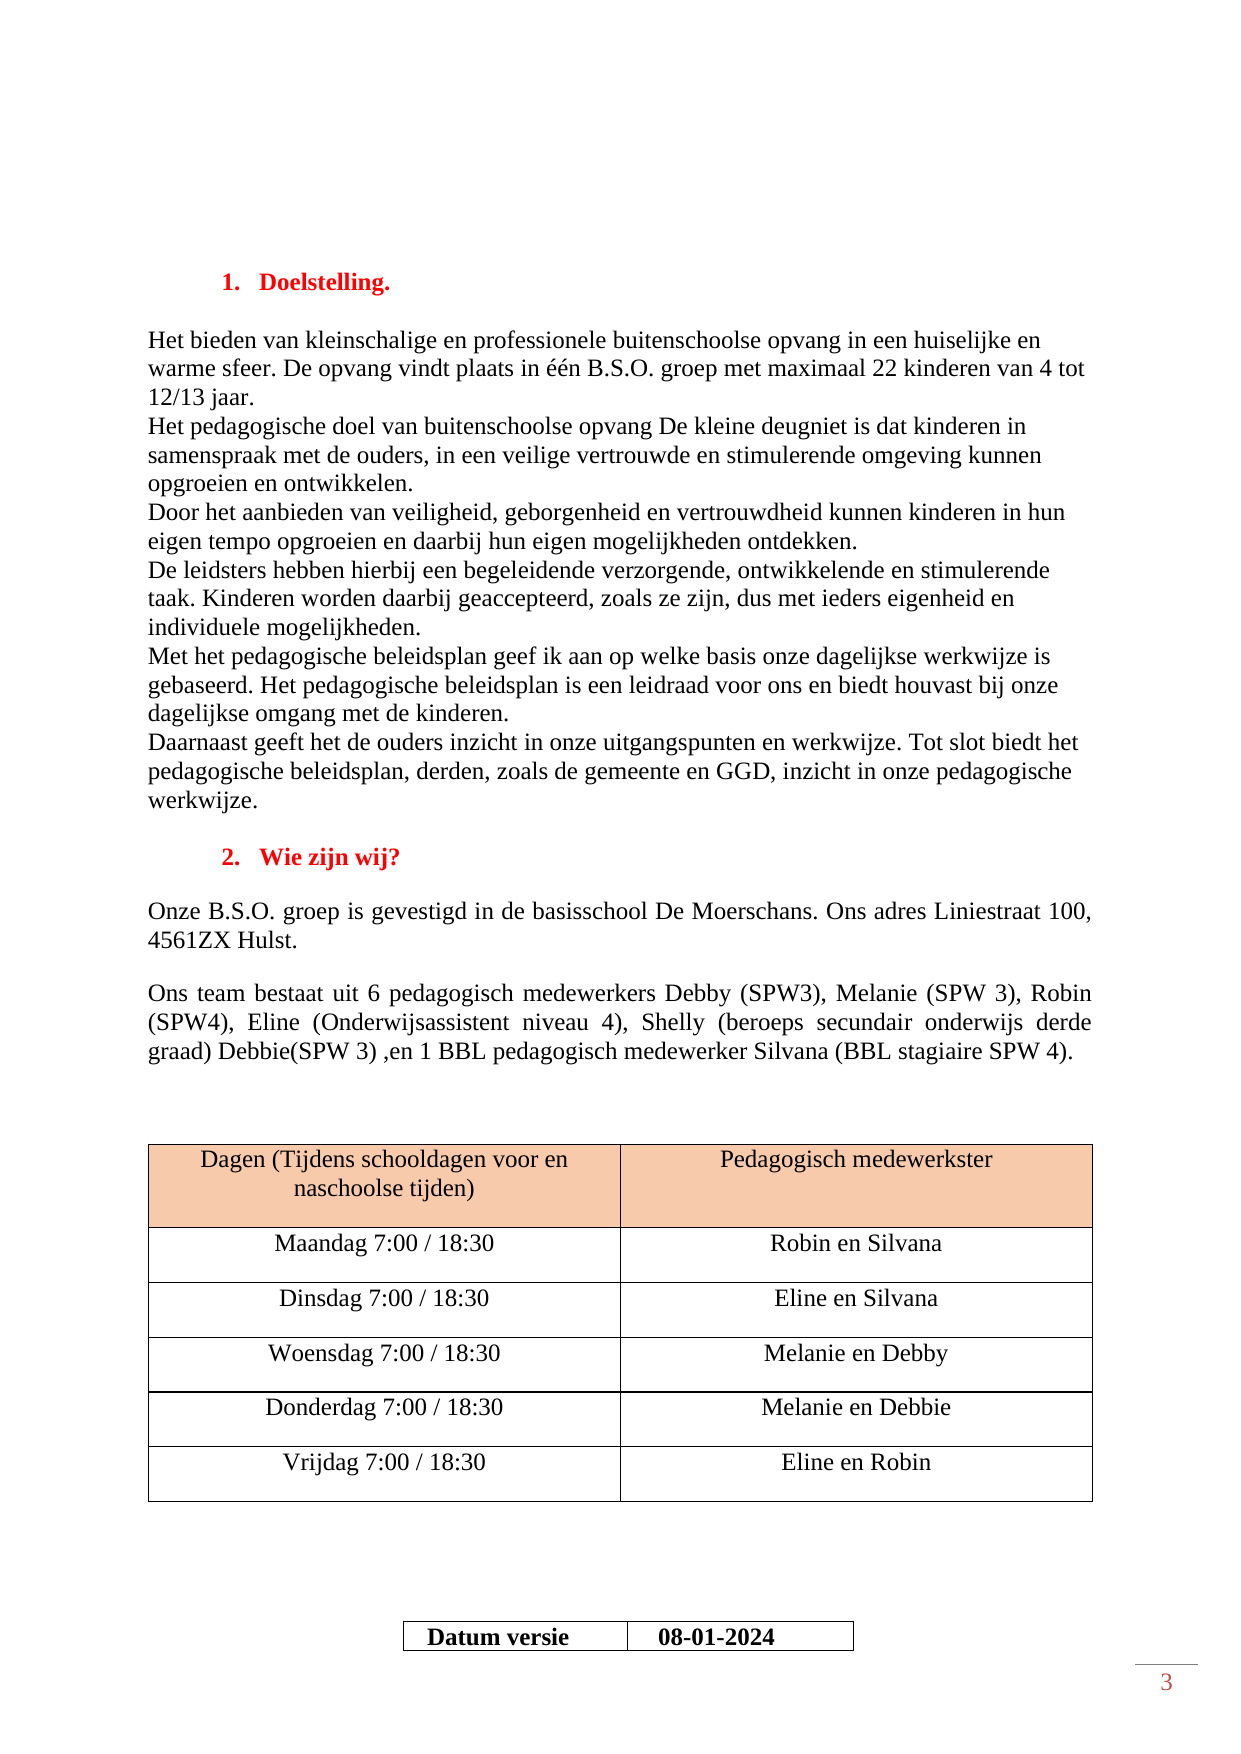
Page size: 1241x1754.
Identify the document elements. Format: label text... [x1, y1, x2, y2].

text Door het aanbieden van veiligheid, geborgenheid en vertrouwdheid kunnen kinderen in hun eigen tempo opgroeien en daarbij hun eigen mogelijkheden ontdekken. [148, 497, 1093, 555]
table_cell Dinsdag 7:00 / 18:30 [149, 1283, 620, 1337]
table_cell Eline en Silvana [621, 1283, 1092, 1337]
text Het pedagogische doel van buitenschoolse opvang De kleine deugniet is dat kinderen in samenspraak met de ouders, in een veilige vertrouwde en stimulerende omgeving kunnen opgroeien en ontwikkelen. [148, 411, 1093, 497]
text De leidsters hebben hierbij een begeleidende verzorgende, ontwikkelende en stimulerende taak. Kinderen worden daarbij geaccepteerd, zoals ze zijn, dus met ieders eigenheid en individuele mogelijkheden. [148, 555, 1093, 641]
table_cell Maandag 7:00 / 18:30 [149, 1228, 620, 1282]
text Onze B.S.O. groep is gevestigd in de basisschool De Moerschans. Ons adres Liniestraat 100, 4561ZX Hulst. [148, 896, 1093, 953]
table_cell Melanie en Debbie [621, 1393, 1092, 1446]
table_cell Melanie en Debby [621, 1338, 1092, 1391]
table_cell Vrijdag 7:00 / 18:30 [149, 1447, 620, 1501]
table_header Dagen (Tijdens schooldagen voor en naschoolse tijden) [149, 1145, 620, 1227]
table_header Pedagogisch medewerkster [621, 1145, 1092, 1227]
table_cell Robin en Silvana [621, 1228, 1092, 1282]
text Het bieden van kleinschalige en professionele buitenschoolse opvang in een huiselijke en warme sfeer. De opvang vindt plaats in één B.S.O. groep met maximaal 22 kinderen van 4 tot 12/13 jaar. [148, 325, 1093, 411]
text Met het pedagogische beleidsplan geef ik aan op welke basis onze dagelijkse werkwijze is gebaseerd. Het pedagogische beleidsplan is een leidraad voor ons en biedt houvast bij onze dagelijkse omgang met de kinderen. [148, 641, 1093, 727]
list Doelstelling. [221, 267, 1093, 296]
table_cell Eline en Robin [621, 1447, 1092, 1501]
text Daarnaast geeft het de ouders inzicht in onze uitgangspunten en werkwijze. Tot slot biedt het pedagogische beleidsplan, derden, zoals de gemeente en GGD, inzicht in onze pedagogische werkwijze. [148, 727, 1093, 813]
list Wie zijn wij? [221, 842, 1093, 871]
text Ons team bestaat uit 6 pedagogisch medewerkers Debby (SPW3), Melanie (SPW 3), Robin (SPW4), Eline (Onderwijsassistent niveau 4), Shelly (beroeps secundair onderwijs derde graad) Debbie(SPW 3) ,en 1 BBL pedagogisch medewerker Silvana (BBL stagiaire SPW 4). [148, 978, 1093, 1065]
table_cell Woensdag 7:00 / 18:30 [149, 1338, 620, 1391]
table_cell Donderdag 7:00 / 18:30 [149, 1393, 620, 1446]
